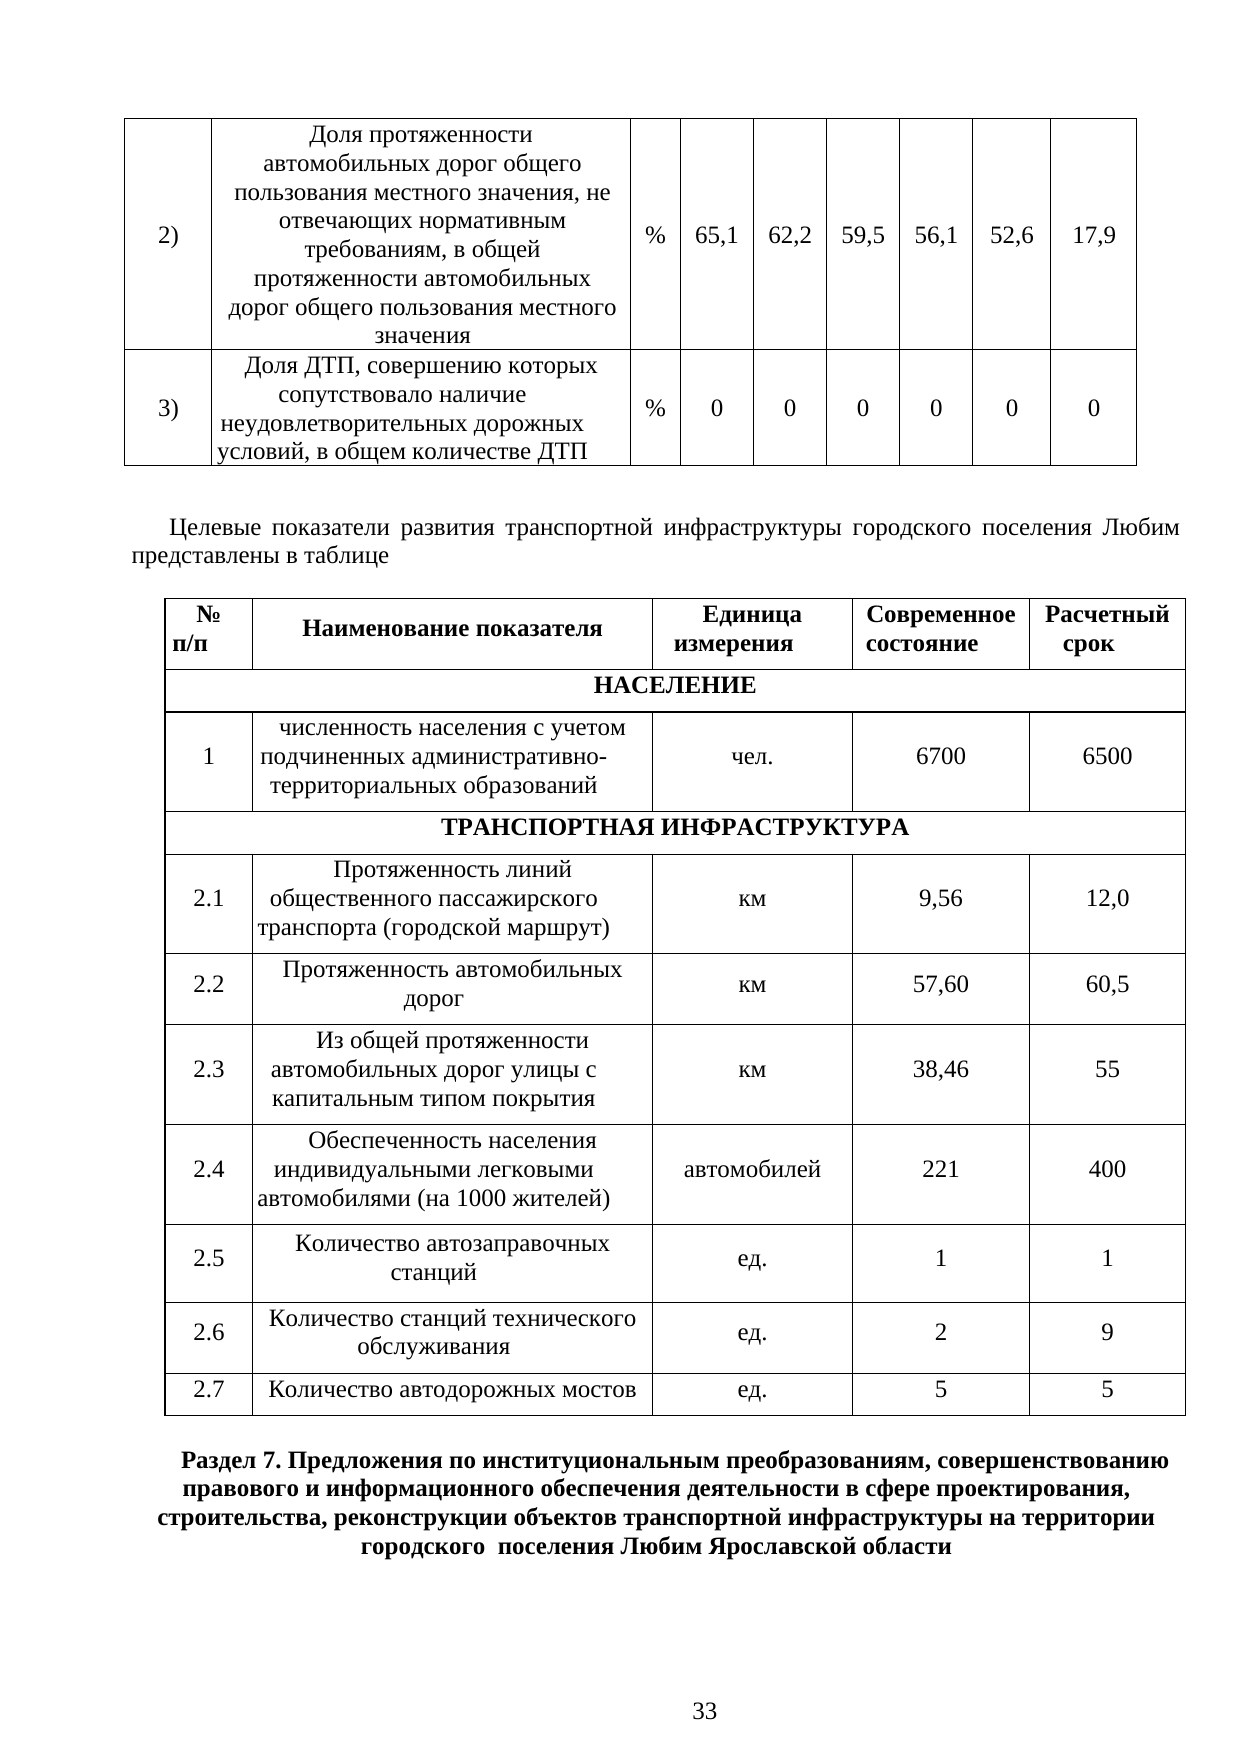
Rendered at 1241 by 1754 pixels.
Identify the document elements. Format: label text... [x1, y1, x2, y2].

table_cell 5 [1030, 1374, 1185, 1415]
table_cell НАСЕЛЕНИЕ [166, 670, 1185, 711]
table_cell 221 [853, 1125, 1029, 1224]
table_cell км [653, 1025, 852, 1124]
table_cell 2) [125, 119, 211, 349]
table_cell ТРАНСПОРТНАЯ ИНФРАСТРУКТУРА [166, 812, 1185, 853]
table_cell 2.6 [166, 1303, 252, 1373]
table_cell 38,46 [853, 1025, 1029, 1124]
table_cell 2.1 [166, 855, 252, 953]
table_cell 9 [1030, 1303, 1185, 1373]
table_cell 60,5 [1030, 954, 1185, 1024]
table_cell 2.3 [166, 1025, 252, 1124]
table_cell ед. [653, 1374, 852, 1415]
table_cell Количество станций технического обслуживания [253, 1303, 652, 1373]
table_cell Протяженность линий общественного пассажирского транспорта (городской маршрут) [253, 855, 652, 953]
table_cell 65,1 [681, 119, 753, 349]
table_cell 12,0 [1030, 855, 1185, 953]
table_cell 1 [853, 1225, 1029, 1302]
table_cell численность населения с учетом подчиненных административно-территориальных образований [253, 713, 652, 811]
table_cell 55 [1030, 1025, 1185, 1124]
table_cell 1 [1030, 1225, 1185, 1302]
table_cell Количество автодорожных мостов [253, 1374, 652, 1415]
table_cell 57,60 [853, 954, 1029, 1024]
table_cell Доля протяженности автомобильных дорог общего пользования местного значения, не отвечающих нормативным требованиям, в общей протяженности автомобильных дорог общего пользования местного значения [212, 119, 630, 349]
table_cell 9,56 [853, 855, 1029, 953]
table_cell Доля ДТП, совершению которых сопутствовало наличие неудовлетворительных дорожных условий, в общем количестве ДТП [212, 350, 630, 465]
table_cell 6500 [1030, 713, 1185, 811]
table_cell 0 [973, 350, 1050, 465]
table_cell чел. [653, 713, 852, 811]
table_cell Из общей протяженности автомобильных дорог улицы с капитальным типом покрытия [253, 1025, 652, 1124]
table_cell ед. [653, 1303, 852, 1373]
table_header Единица измерения [653, 599, 852, 669]
table_cell 2.4 [166, 1125, 252, 1224]
table_cell км [653, 855, 852, 953]
table_cell 52,6 [973, 119, 1050, 349]
table_cell 62,2 [754, 119, 826, 349]
table_cell ед. [653, 1225, 852, 1302]
table_cell 17,9 [1051, 119, 1136, 349]
table_cell 0 [681, 350, 753, 465]
table_header № п/п [166, 599, 252, 669]
table_cell 5 [853, 1374, 1029, 1415]
table_cell 0 [900, 350, 972, 465]
table_cell 2.7 [166, 1374, 252, 1415]
table_cell 0 [827, 350, 899, 465]
table_cell 2.2 [166, 954, 252, 1024]
table_cell 0 [754, 350, 826, 465]
text Целевые показатели развития транспортной инфраструктуры городского поселения Любим представлены в таблице [131, 512, 1181, 569]
table_cell 6700 [853, 713, 1029, 811]
table_cell 2.5 [166, 1225, 252, 1302]
table_header Современное состояние [853, 599, 1029, 669]
table_cell 0 [1051, 350, 1136, 465]
table_cell км [653, 954, 852, 1024]
table_header Наименование показателя [253, 599, 652, 669]
table_cell 3) [125, 350, 211, 465]
table_header Расчетный срок [1030, 599, 1185, 669]
table_cell Протяженность автомобильных дорог [253, 954, 652, 1024]
table_cell Обеспеченность населения индивидуальными легковыми автомобилями (на 1000 жителей) [253, 1125, 652, 1224]
text Раздел 7. Предложения по институциональным преобразованиям, совершенствованию правового и информационного обеспечения деятельности в сфере проектирования, строительства, реконструкции объектов транспортной инфраструктуры на территории городского поселения Любим Ярославской области [131, 1445, 1181, 1560]
table_cell 1 [166, 713, 252, 811]
table_cell % [631, 119, 680, 349]
table_cell Количество автозаправочных станций [253, 1225, 652, 1302]
table_cell 59,5 [827, 119, 899, 349]
table_cell 400 [1030, 1125, 1185, 1224]
table_cell 56,1 [900, 119, 972, 349]
table_cell % [631, 350, 680, 465]
table_cell 2 [853, 1303, 1029, 1373]
table_cell автомобилей [653, 1125, 852, 1224]
